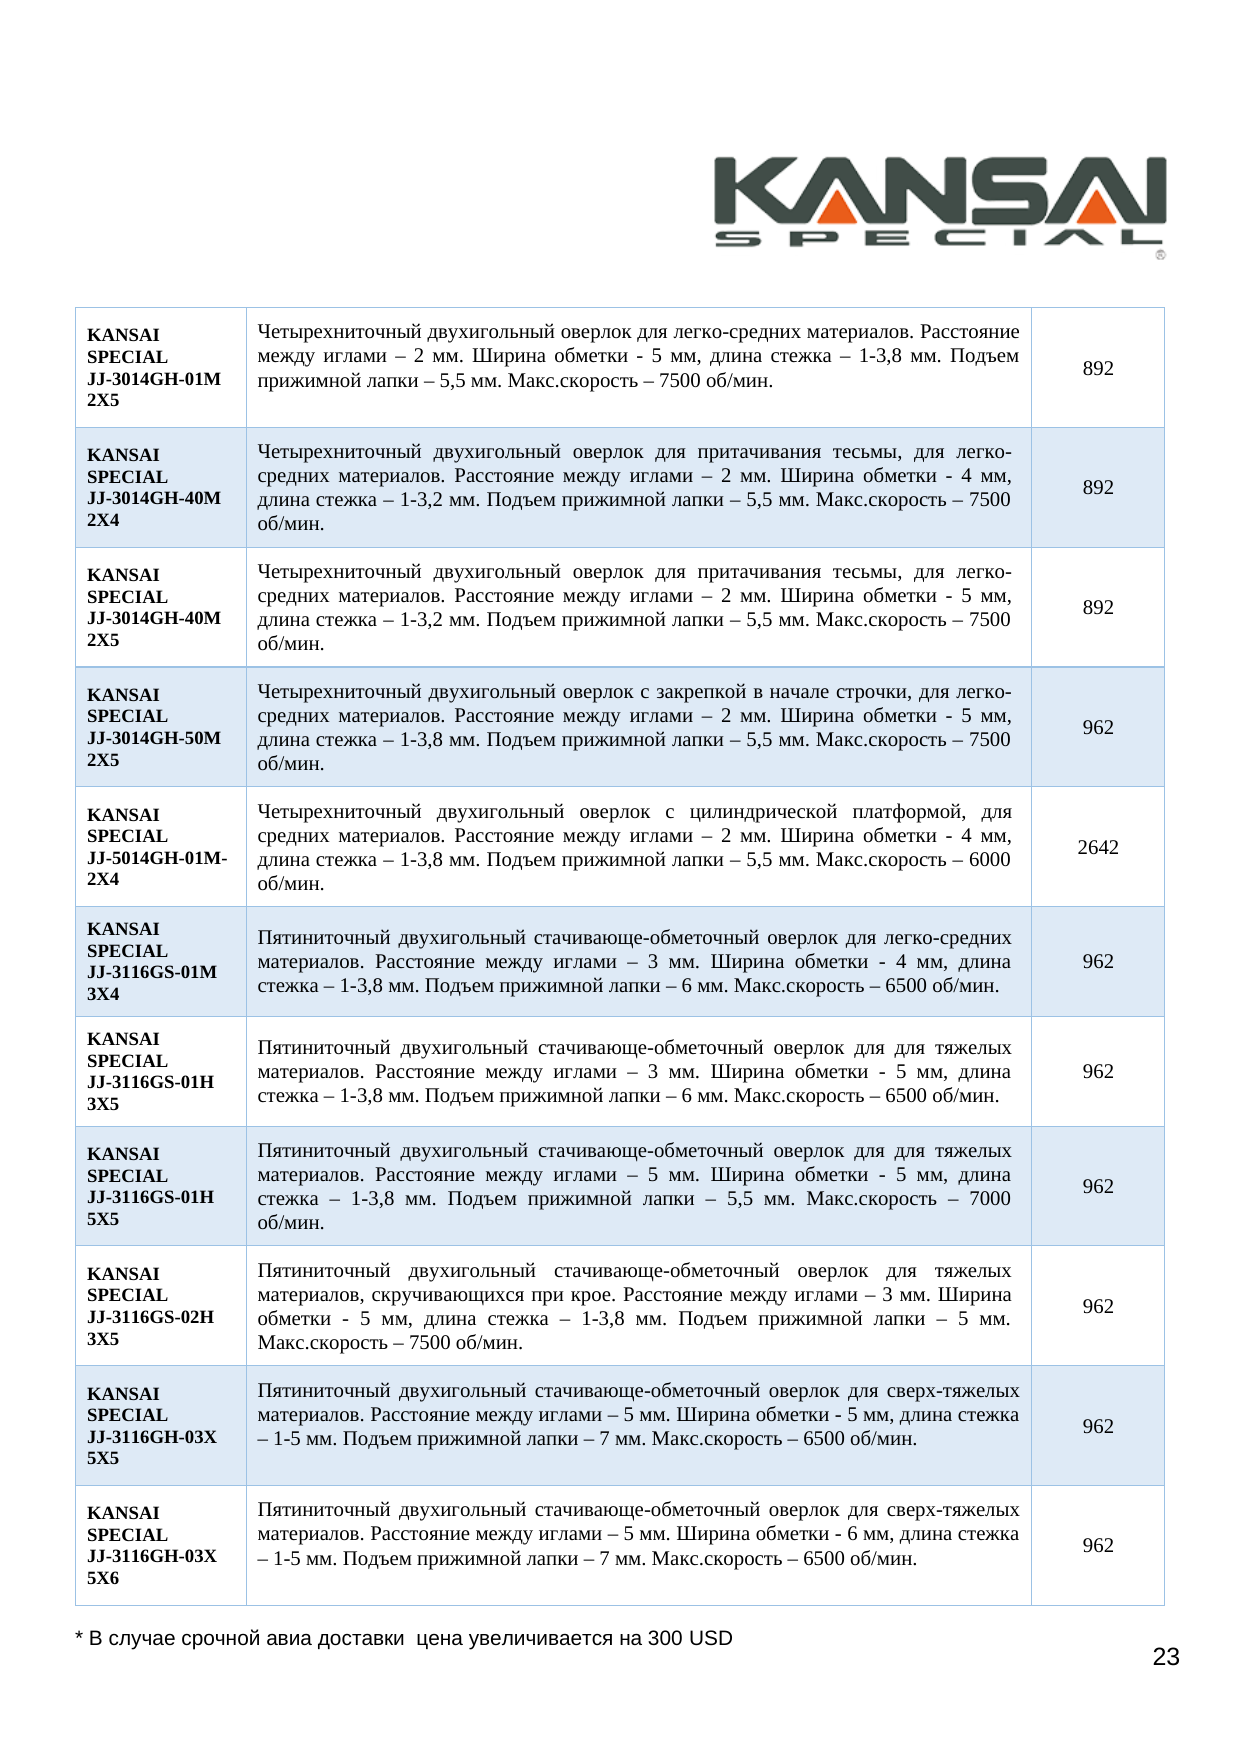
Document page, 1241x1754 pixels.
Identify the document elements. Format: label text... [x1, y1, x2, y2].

table_cell 962 [1032, 668, 1164, 786]
table_cell KANSAI SPECIAL JJ-3014GH-40M 2х5 [76, 548, 246, 666]
table_cell KANSAI SPECIAL JJ-3014GH-01M 2х5 [76, 308, 246, 427]
table_cell Четырехниточный двухигольный оверлок с закрепкой в начале строчки, для легко-средних материалов. Расстояние между иглами – . Ширина обметки - , длина стежка – 1-. Подъем прижимной лапки – . Макс.скорость – 7500 об/мин. [247, 668, 1031, 786]
picture [701, 141, 1177, 264]
table_cell Четырехниточный двухигольный оверлок с цилиндрической платформой, для средних материалов. Расстояние между иглами – . Ширина обметки - 4 мм, длина стежка – 1-. Подъем прижимной лапки – . Макс.скорость – 6000 об/мин. [247, 787, 1031, 906]
table_cell 892 [1032, 548, 1164, 666]
table_cell 962 [1032, 1127, 1164, 1245]
table_cell KANSAI SPECIAL JJ-3116GS-01H 3x5 [76, 1017, 246, 1126]
table_cell KANSAI SPECIAL JJ-3116GS-01M 3х4 [76, 907, 246, 1016]
table_cell KANSAI SPECIAL JJ-3116GS-01H 5x5 [76, 1127, 246, 1245]
table_cell 962 [1032, 1486, 1164, 1605]
table_cell Четырехниточный двухигольный оверлок для притачивания тесьмы, для легко-средних материалов. Расстояние между иглами – . Ширина обметки - , длина стежка – 1-. Подъем прижимной лапки – . Макс.скорость – 7500 об/мин. [247, 548, 1031, 666]
table_cell Пятиниточный двухигольный стачивающе-обметочный оверлок для легко-средних материалов. Расстояние между иглами – . Ширина обметки - , длина стежка – 1-. Подъем прижимной лапки – . Макс.скорость – 6500 об/мин. [247, 907, 1031, 1016]
table_cell Пятиниточный двухигольный стачивающе-обметочный оверлок для для тяжелых материалов. Расстояние между иглами – . Ширина обметки - , длина стежка – 1-. Подъем прижимной лапки – . Макс.скорость – 6500 об/мин. [247, 1017, 1031, 1126]
table_cell Пятиниточный двухигольный стачивающе-обметочный оверлок для для тяжелых материалов. Расстояние между иглами – . Ширина обметки - , длина стежка – 1-. Подъем прижимной лапки – . Макс.скорость – 7000 об/мин. [247, 1127, 1031, 1245]
table_cell Четырехниточный двухигольный оверлок для притачивания тесьмы, для легко-средних материалов. Расстояние между иглами – . Ширина обметки - , длина стежка – 1-. Подъем прижимной лапки – . Макс.скорость – 7500 об/мин. [247, 428, 1031, 547]
table_cell 962 [1032, 907, 1164, 1016]
table_cell 962 [1032, 1246, 1164, 1365]
table_cell KANSAI SPECIAL JJ-3116GH-03X 5x5 [76, 1366, 246, 1485]
table_cell Пятиниточный двухигольный стачивающе-обметочный оверлок для тяжелых материалов, скручивающихся при крое. Расстояние между иглами – . Ширина обметки - , длина стежка – 1-. Подъем прижимной лапки – . Макс.скорость – 7500 об/мин. [247, 1246, 1031, 1365]
table_cell 892 [1032, 428, 1164, 547]
table_cell KANSAI SPECIAL JJ-3014GH-40M 2х4 [76, 428, 246, 547]
table_cell 2642 [1032, 787, 1164, 906]
table_cell KANSAI SPECIAL JJ-3014GH-50M 2х5 [76, 668, 246, 786]
table_cell Пятиниточный двухигольный стачивающе-обметочный оверлок для сверх-тяжелых материалов. Расстояние между иглами – . Ширина обметки - , длина стежка – 1-. Подъем прижимной лапки – . Макс.скорость – 6500 об/мин. [247, 1366, 1031, 1485]
table_cell 892 [1032, 308, 1164, 427]
table_cell 962 [1032, 1017, 1164, 1126]
table_cell Пятиниточный двухигольный стачивающе-обметочный оверлок для сверх-тяжелых материалов. Расстояние между иглами – . Ширина обметки - , длина стежка – 1-. Подъем прижимной лапки – . Макс.скорость – 6500 об/мин. [247, 1486, 1031, 1605]
table_cell KANSAI SPECIAL JJ-3116GH-03X 5x6 [76, 1486, 246, 1605]
table_cell 962 [1032, 1366, 1164, 1485]
table_cell KANSAI SPECIAL JJ-5014GH-01M-2x4 [76, 787, 246, 906]
table_cell KANSAI SPECIAL JJ-3116GS-02H 3x5 [76, 1246, 246, 1365]
